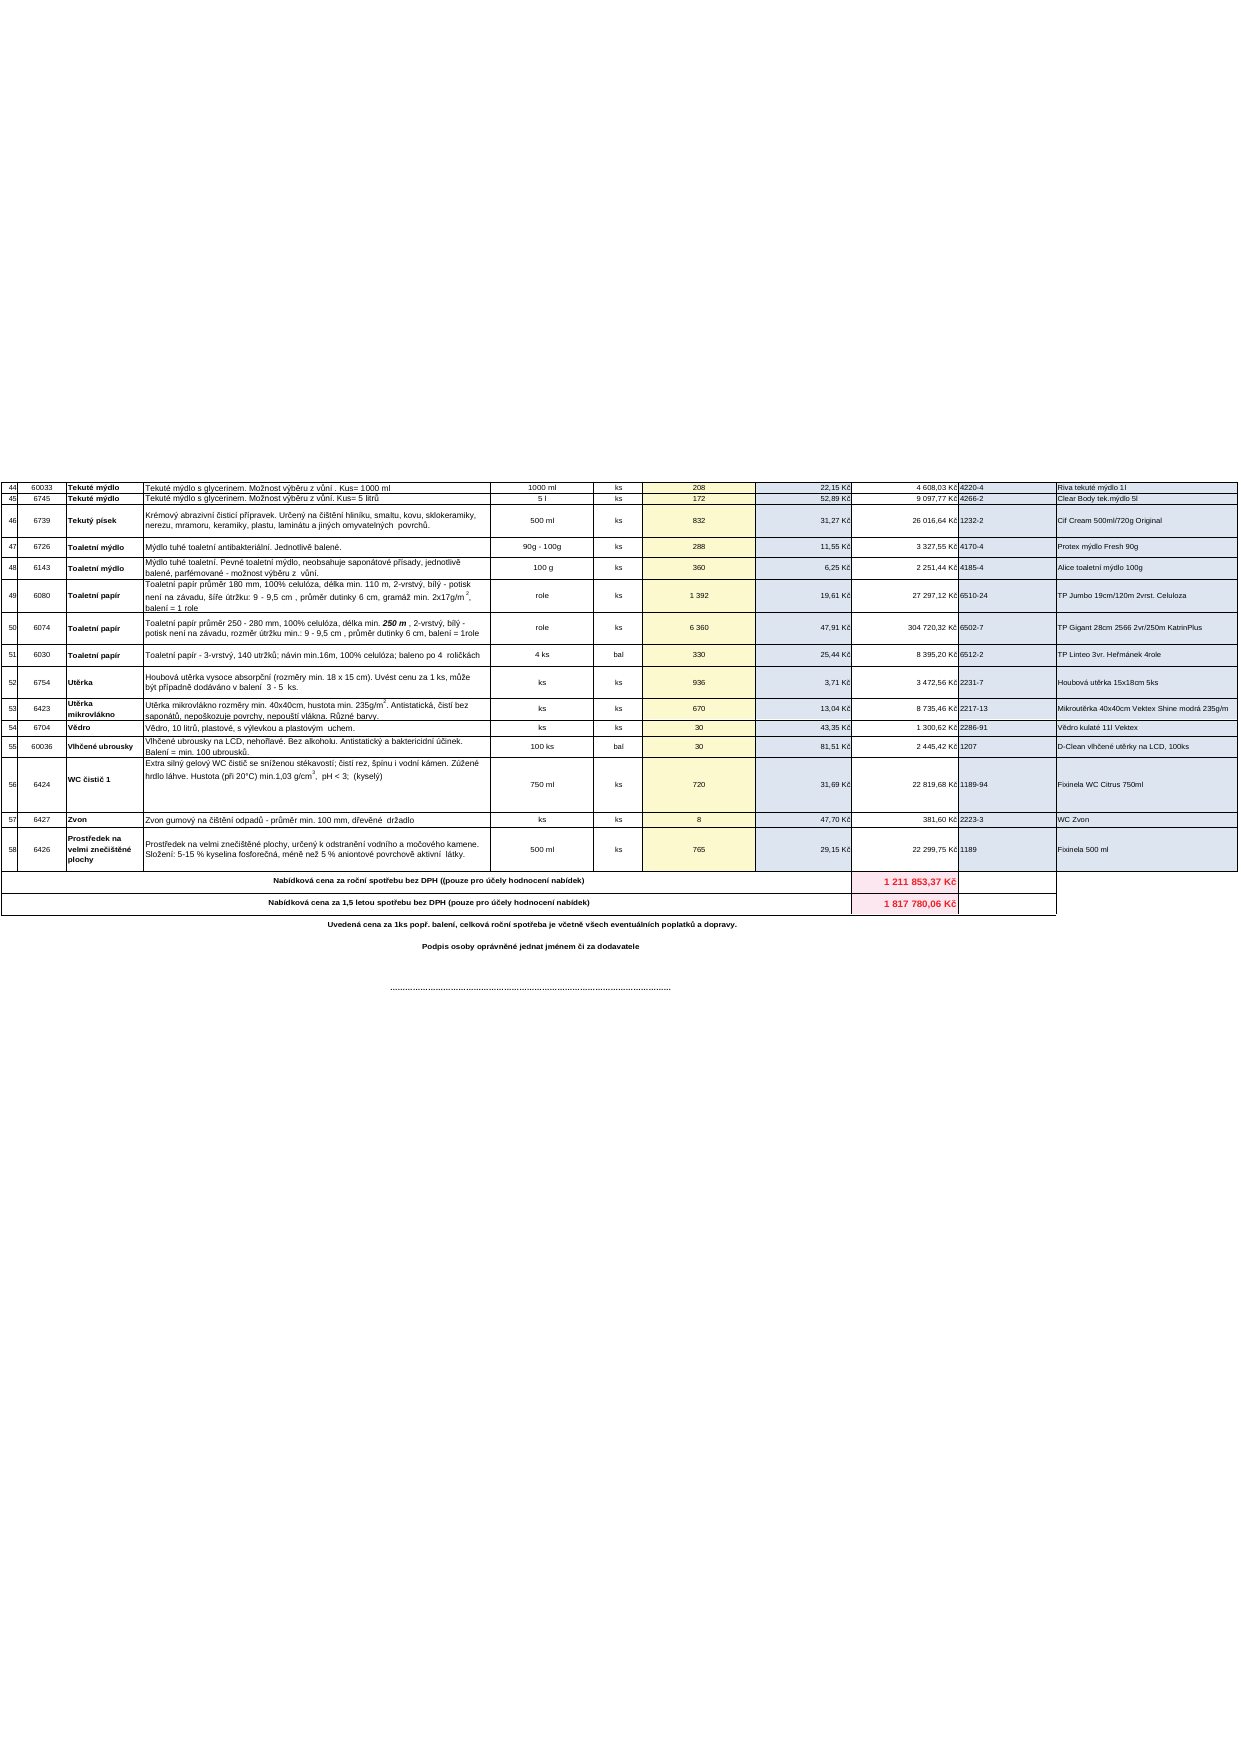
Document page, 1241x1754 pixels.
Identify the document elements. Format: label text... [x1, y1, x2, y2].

table_cell 48 [2, 558, 17, 579]
table_cell 54 [2, 721, 17, 736]
table_cell Fixinela WC Citrus 750ml [1057, 758, 1237, 812]
table_cell bal [594, 737, 642, 757]
table_cell ks [594, 828, 642, 871]
table_cell Toaletní mýdlo [67, 538, 143, 557]
table_cell 381,60 Kč [852, 813, 958, 827]
table_cell ks [594, 580, 642, 611]
table_cell ks [491, 699, 593, 719]
table_cell 500 ml [491, 505, 593, 537]
table_cell Nabídková cena za 1,5 letou spotřebu bez DPH (pouze pro účely hodnocení nabídek) [2, 894, 851, 914]
table_cell 22 299,75 Kč [852, 828, 958, 871]
table_cell ks [491, 667, 593, 698]
table_cell 936 [643, 667, 755, 698]
table_cell 6512-2 [959, 645, 1056, 666]
table_cell 765 [643, 828, 755, 871]
table_cell Prostředek na velmi znečištěné plochy [67, 828, 143, 871]
table_cell 330 [643, 645, 755, 666]
table_cell 50 [2, 613, 17, 644]
table_cell role [491, 580, 593, 611]
table_cell 2286-91 [959, 721, 1056, 736]
table_cell 8 395,20 Kč [852, 645, 958, 666]
table_cell 6424 [18, 758, 66, 812]
table_cell 31,69 Kč [756, 758, 851, 812]
table_cell 1 300,62 Kč [852, 721, 958, 736]
table_cell 2231-7 [959, 667, 1056, 698]
table_cell ks [594, 538, 642, 557]
table_cell Extra silný gelový WC čistič se sníženou stékavostí; čistí rez, špínu i vodní kámen. Zúžené hrdlo láhve. Hustota (při 20°C) min.1,03 g/cm3, pH < 3; (kyselý) [144, 758, 490, 812]
table_cell 100 ks [491, 737, 593, 757]
table_cell 500 ml [491, 828, 593, 871]
table_cell 2223-3 [959, 813, 1056, 827]
table_cell Toaletní papír [67, 613, 143, 644]
table_cell 30 [643, 721, 755, 736]
table_cell 57 [2, 813, 17, 827]
table_cell 360 [643, 558, 755, 579]
table_cell Utěrka mikrovlákno [67, 699, 143, 719]
table_cell 60036 [18, 737, 66, 757]
table_cell 2 251,44 Kč [852, 558, 958, 579]
table_cell 750 ml [491, 758, 593, 812]
table_cell 1 392 [643, 580, 755, 611]
table_cell 1189-94 [959, 758, 1056, 812]
table_cell 27 297,12 Kč [852, 580, 958, 611]
table_cell Toaletní papír - 3-vrstvý, 140 utržků; návin min.16m, 100% celulóza; baleno po 4 roličkách [144, 645, 490, 666]
table_cell Toaletní mýdlo [67, 558, 143, 579]
table_cell ks [594, 758, 642, 812]
table_cell 6502-7 [959, 613, 1056, 644]
table_cell 1 817 780,06 Kč [852, 894, 958, 914]
table_cell [1057, 872, 1237, 914]
table_cell Vlhčené ubrousky na LCD, nehořlavé. Bez alkoholu. Antistatický a baktericidní účinek. Balení = min. 100 ubrousků. [144, 737, 490, 757]
table_cell Toaletní papír průměr 250 - 280 mm, 100% celulóza, délka min. 250 m , 2-vrstvý, bílý - potisk není na závadu, rozměr útržku min.: 9 - 9,5 cm , průměr dutinky 6 cm, balení = 1role [144, 613, 490, 644]
table_cell 30 [643, 737, 755, 757]
table_cell Zvon gumový na čištění odpadů - průměr min. 100 mm, dřevěné držadlo [144, 813, 490, 827]
table_cell Fixinela 500 ml [1057, 828, 1237, 871]
table_cell 3,71 Kč [756, 667, 851, 698]
table_cell Alice toaletní mýdlo 100g [1057, 558, 1237, 579]
table_cell 8 735,46 Kč [852, 699, 958, 719]
table_cell 1 211 853,37 Kč [852, 872, 958, 893]
table_cell 43,35 Kč [756, 721, 851, 736]
table_cell 4 ks [491, 645, 593, 666]
table_cell 47 [2, 538, 17, 557]
table_cell Houbová utěrka vysoce absorpční (rozměry min. 18 x 15 cm). Uvést cenu za 1 ks, může být případně dodáváno v balení 3 - 5 ks. [144, 667, 490, 698]
table_cell ks [594, 721, 642, 736]
table_cell 47,70 Kč [756, 813, 851, 827]
table_cell 3 472,56 Kč [852, 667, 958, 698]
table_cell TP Linteo 3vr. Heřmánek 4role [1057, 645, 1237, 666]
table_cell Vědro, 10 litrů, plastové, s výlevkou a plastovým uchem. [144, 721, 490, 736]
table_cell 6754 [18, 667, 66, 698]
table_cell Krémový abrazivní čisticí přípravek. Určený na čištění hliníku, smaltu, kovu, sklokeramiky, nerezu, mramoru, keramiky, plastu, laminátu a jiných omyvatelných povrchů. [144, 505, 490, 537]
table_cell 6,25 Kč [756, 558, 851, 579]
table_cell ks [594, 558, 642, 579]
table_cell Protex mýdlo Fresh 90g [1057, 538, 1237, 557]
table_cell 720 [643, 758, 755, 812]
table_cell 6739 [18, 505, 66, 537]
table_cell 6726 [18, 538, 66, 557]
table_cell Vědro kulaté 11l Vektex [1057, 721, 1237, 736]
table_cell ks [594, 505, 642, 537]
table_cell 53 [2, 699, 17, 719]
table_cell 2 445,42 Kč [852, 737, 958, 757]
table_cell 11,55 Kč [756, 538, 851, 557]
table_cell ks [594, 813, 642, 827]
table_cell TP Gigant 28cm 2566 2vr/250m KatrinPlus [1057, 613, 1237, 644]
table_cell 8 [643, 813, 755, 827]
table_cell 6704 [18, 721, 66, 736]
table_cell 90g - 100g [491, 538, 593, 557]
table_cell Utěrka [67, 667, 143, 698]
table_cell Vědro [67, 721, 143, 736]
table_cell Vlhčené ubrousky [67, 737, 143, 757]
table_cell Nabídková cena za roční spotřebu bez DPH ((pouze pro účely hodnocení nabídek) [2, 872, 851, 893]
table_cell 4185-4 [959, 558, 1056, 579]
table_cell 51 [2, 645, 17, 666]
table_cell 304 720,32 Kč [852, 613, 958, 644]
table_cell ks [491, 813, 593, 827]
table_cell bal [594, 645, 642, 666]
table_cell Zvon [67, 813, 143, 827]
table_cell 2217-13 [959, 699, 1056, 719]
table_cell 100 g [491, 558, 593, 579]
table_cell 1189 [959, 828, 1056, 871]
table_cell 49 [2, 580, 17, 611]
table_cell Toaletní papír [67, 645, 143, 666]
table_cell 670 [643, 699, 755, 719]
table_cell D-Clean vlhčené utěrky na LCD, 100ks [1057, 737, 1237, 757]
table_cell 13,04 Kč [756, 699, 851, 719]
table_cell WC čistič 1 [67, 758, 143, 812]
table_cell 26 016,64 Kč [852, 505, 958, 537]
table_cell ks [594, 613, 642, 644]
table_cell 6510-24 [959, 580, 1056, 611]
table_cell 288 [643, 538, 755, 557]
table_cell Houbová utěrka 15x18cm 5ks [1057, 667, 1237, 698]
table_cell 46 [2, 505, 17, 537]
table_cell 4170-4 [959, 538, 1056, 557]
table_cell 832 [643, 505, 755, 537]
table_cell 56 [2, 758, 17, 812]
table_cell 1232-2 [959, 505, 1056, 537]
table_cell 47,91 Kč [756, 613, 851, 644]
table_cell Mýdlo tuhé toaletní antibakteriální. Jednotlivě balené. [144, 538, 490, 557]
table_cell Tekutý písek [67, 505, 143, 537]
table_cell Prostředek na velmi znečištěné plochy, určený k odstranění vodního a močového kamene. Složení: 5-15 % kyselina fosforečná, méně než 5 % aniontové povrchově aktivní látky. [144, 828, 490, 871]
table_cell 6030 [18, 645, 66, 666]
table_cell 31,27 Kč [756, 505, 851, 537]
table_cell WC Zvon [1057, 813, 1237, 827]
table_cell [959, 894, 1056, 914]
table_cell ks [594, 699, 642, 719]
table_cell 6143 [18, 558, 66, 579]
table_cell [959, 872, 1056, 893]
table_cell 55 [2, 737, 17, 757]
table_cell role [491, 613, 593, 644]
table_cell 81,51 Kč [756, 737, 851, 757]
table_cell TP Jumbo 19cm/120m 2vrst. Celuloza [1057, 580, 1237, 611]
table_cell 3 327,55 Kč [852, 538, 958, 557]
table_cell 6426 [18, 828, 66, 871]
table_cell Toaletní papír [67, 580, 143, 611]
table_cell 22 819,68 Kč [852, 758, 958, 812]
table_cell ks [594, 667, 642, 698]
table_cell 19,61 Kč [756, 580, 851, 611]
table_cell 52 [2, 667, 17, 698]
table_cell Cif Cream 500ml/720g Original [1057, 505, 1237, 537]
table_cell 6 360 [643, 613, 755, 644]
table_cell 25,44 Kč [756, 645, 851, 666]
table_cell 6423 [18, 699, 66, 719]
table_cell 1207 [959, 737, 1056, 757]
table_cell 29,15 Kč [756, 828, 851, 871]
table_cell 58 [2, 828, 17, 871]
table_cell 6074 [18, 613, 66, 644]
table_cell 6427 [18, 813, 66, 827]
table_cell ks [491, 721, 593, 736]
table_cell Mikroutěrka 40x40cm Vektex Shine modrá 235g/m [1057, 699, 1237, 719]
table_cell 6080 [18, 580, 66, 611]
